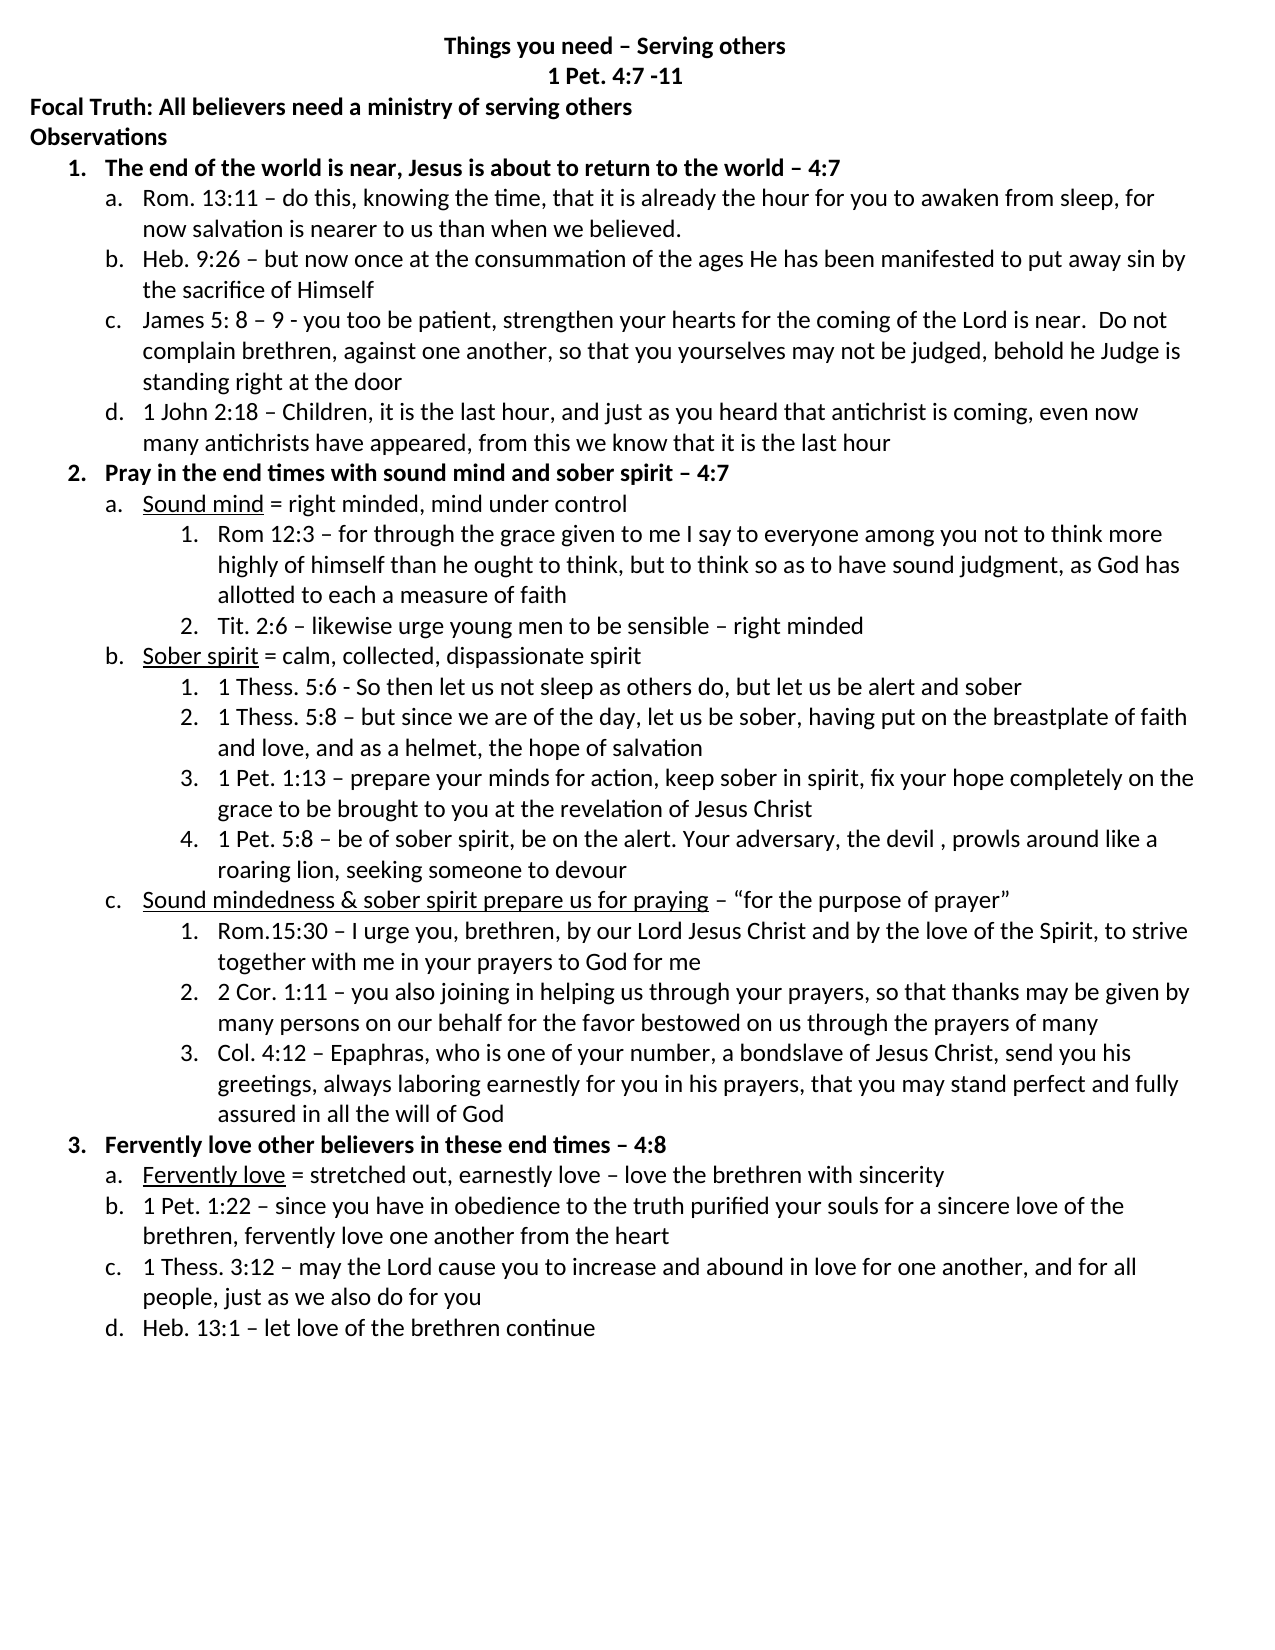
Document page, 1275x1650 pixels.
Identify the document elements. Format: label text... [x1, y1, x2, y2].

list 1 Pet. 1:22 – since you have in obedience to the truth purified your souls for a sincere love of the brethren, fervently love one another from the heart [105, 1190, 1200, 1251]
text Observations [30, 122, 1200, 152]
list 1 Pet. 1:13 – prepare your minds for action, keep sober in spirit, fix your hope completely on the grace to be brought to you at the revelation of Jesus Christ [180, 762, 1200, 823]
list 1 Thess. 3:12 – may the Lord cause you to increase and abound in love for one another, and for all people, just as we also do for you [105, 1251, 1200, 1312]
list Sound mindedness & sober spirit prepare us for praying – “for the purpose of prayer” [105, 884, 1200, 915]
list 2 Cor. 1:11 – you also joining in helping us through your prayers, so that thanks may be given by many persons on our behalf for the favor bestowed on us through the prayers of many [180, 976, 1200, 1037]
list Sound mind = right minded, mind under control [105, 488, 1200, 518]
list Tit. 2:6 – likewise urge young men to be sensible – right minded [180, 610, 1200, 640]
list Rom. 13:11 – do this, knowing the time, that it is already the hour for you to awaken from sleep, for now salvation is nearer to us than when we believed. [105, 183, 1200, 244]
list The end of the world is near, Jesus is about to return to the world – 4:7 [67, 152, 1200, 183]
text 1 Pet. 4:7 -11 [30, 61, 1200, 91]
list Heb. 9:26 – but now once at the consummation of the ages He has been manifested to put away sin by the sacrifice of Himself [105, 244, 1200, 305]
list Sober spirit = calm, collected, dispassionate spirit [105, 640, 1200, 671]
list 1 Pet. 5:8 – be of sober spirit, be on the alert. Your adversary, the devil , prowls around like a roaring lion, seeking someone to devour [180, 823, 1200, 884]
text Things you need – Serving others [30, 30, 1200, 61]
list Rom.15:30 – I urge you, brethren, by our Lord Jesus Christ and by the love of the Spirit, to strive together with me in your prayers to God for me [180, 915, 1200, 976]
list 1 Thess. 5:8 – but since we are of the day, let us be sober, having put on the breastplate of faith and love, and as a helmet, the hope of salvation [180, 701, 1200, 762]
list Pray in the end times with sound mind and sober spirit – 4:7 [67, 457, 1200, 488]
list Fervently love = stretched out, earnestly love – love the brethren with sincerity [105, 1159, 1200, 1190]
text Focal Truth: All believers need a ministry of serving others [30, 91, 1200, 122]
list Rom 12:3 – for through the grace given to me I say to everyone among you not to think more highly of himself than he ought to think, but to think so as to have sound judgment, as God has allotted to each a measure of faith [180, 518, 1200, 610]
list James 5: 8 – 9 - you too be patient, strengthen your hearts for the coming of the Lord is near. Do not complain brethren, against one another, so that you yourselves may not be judged, behold he Judge is standing right at the door [105, 305, 1200, 396]
list Col. 4:12 – Epaphras, who is one of your number, a bondslave of Jesus Christ, send you his greetings, always laboring earnestly for you in his prayers, that you may stand perfect and fully assured in all the will of God [180, 1037, 1200, 1129]
list Heb. 13:1 – let love of the brethren continue [105, 1312, 1200, 1342]
list 1 John 2:18 – Children, it is the last hour, and just as you heard that antichrist is coming, even now many antichrists have appeared, from this we know that it is the last hour [105, 396, 1200, 457]
list 1 Thess. 5:6 - So then let us not sleep as others do, but let us be alert and sober [180, 671, 1200, 701]
list Fervently love other believers in these end times – 4:8 [67, 1129, 1200, 1159]
